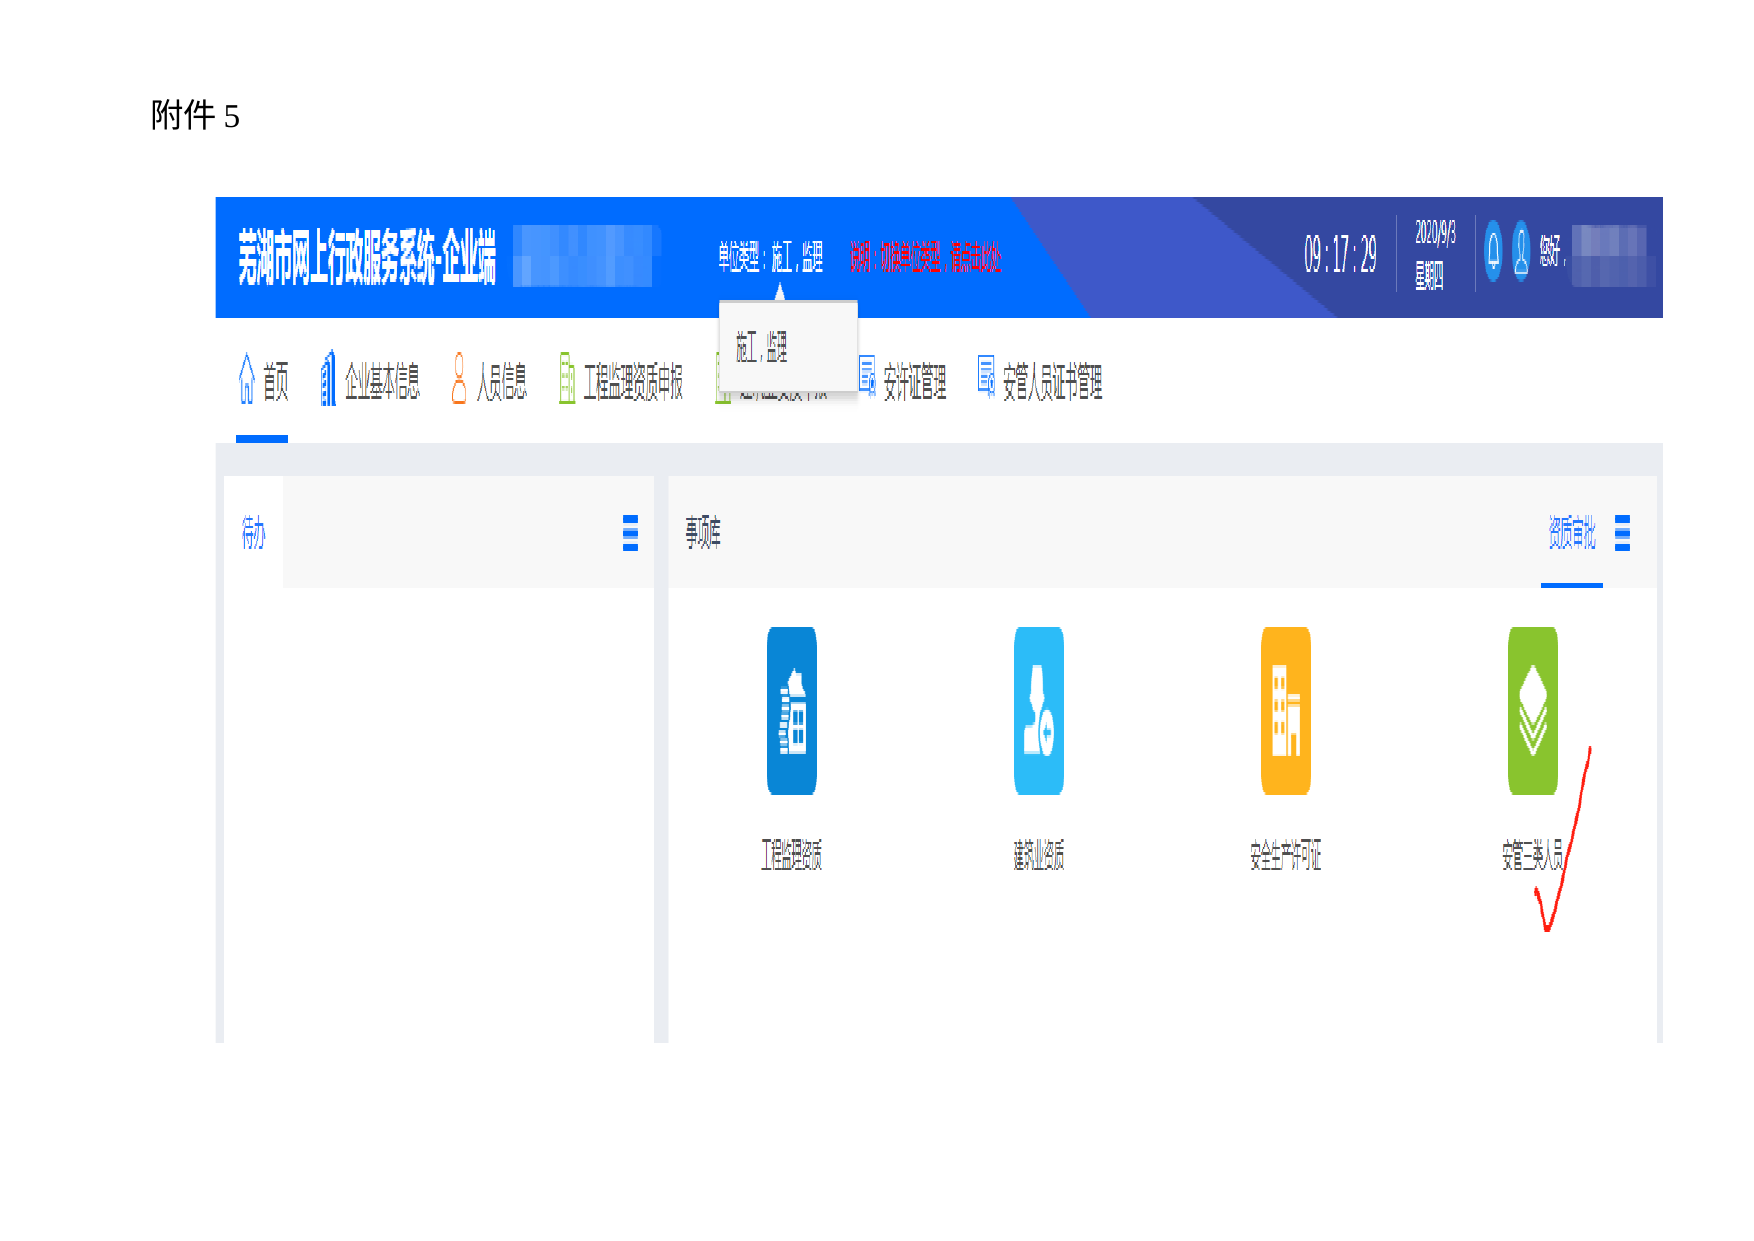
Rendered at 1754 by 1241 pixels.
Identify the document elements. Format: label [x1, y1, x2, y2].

picture [215, 197, 1663, 1043]
